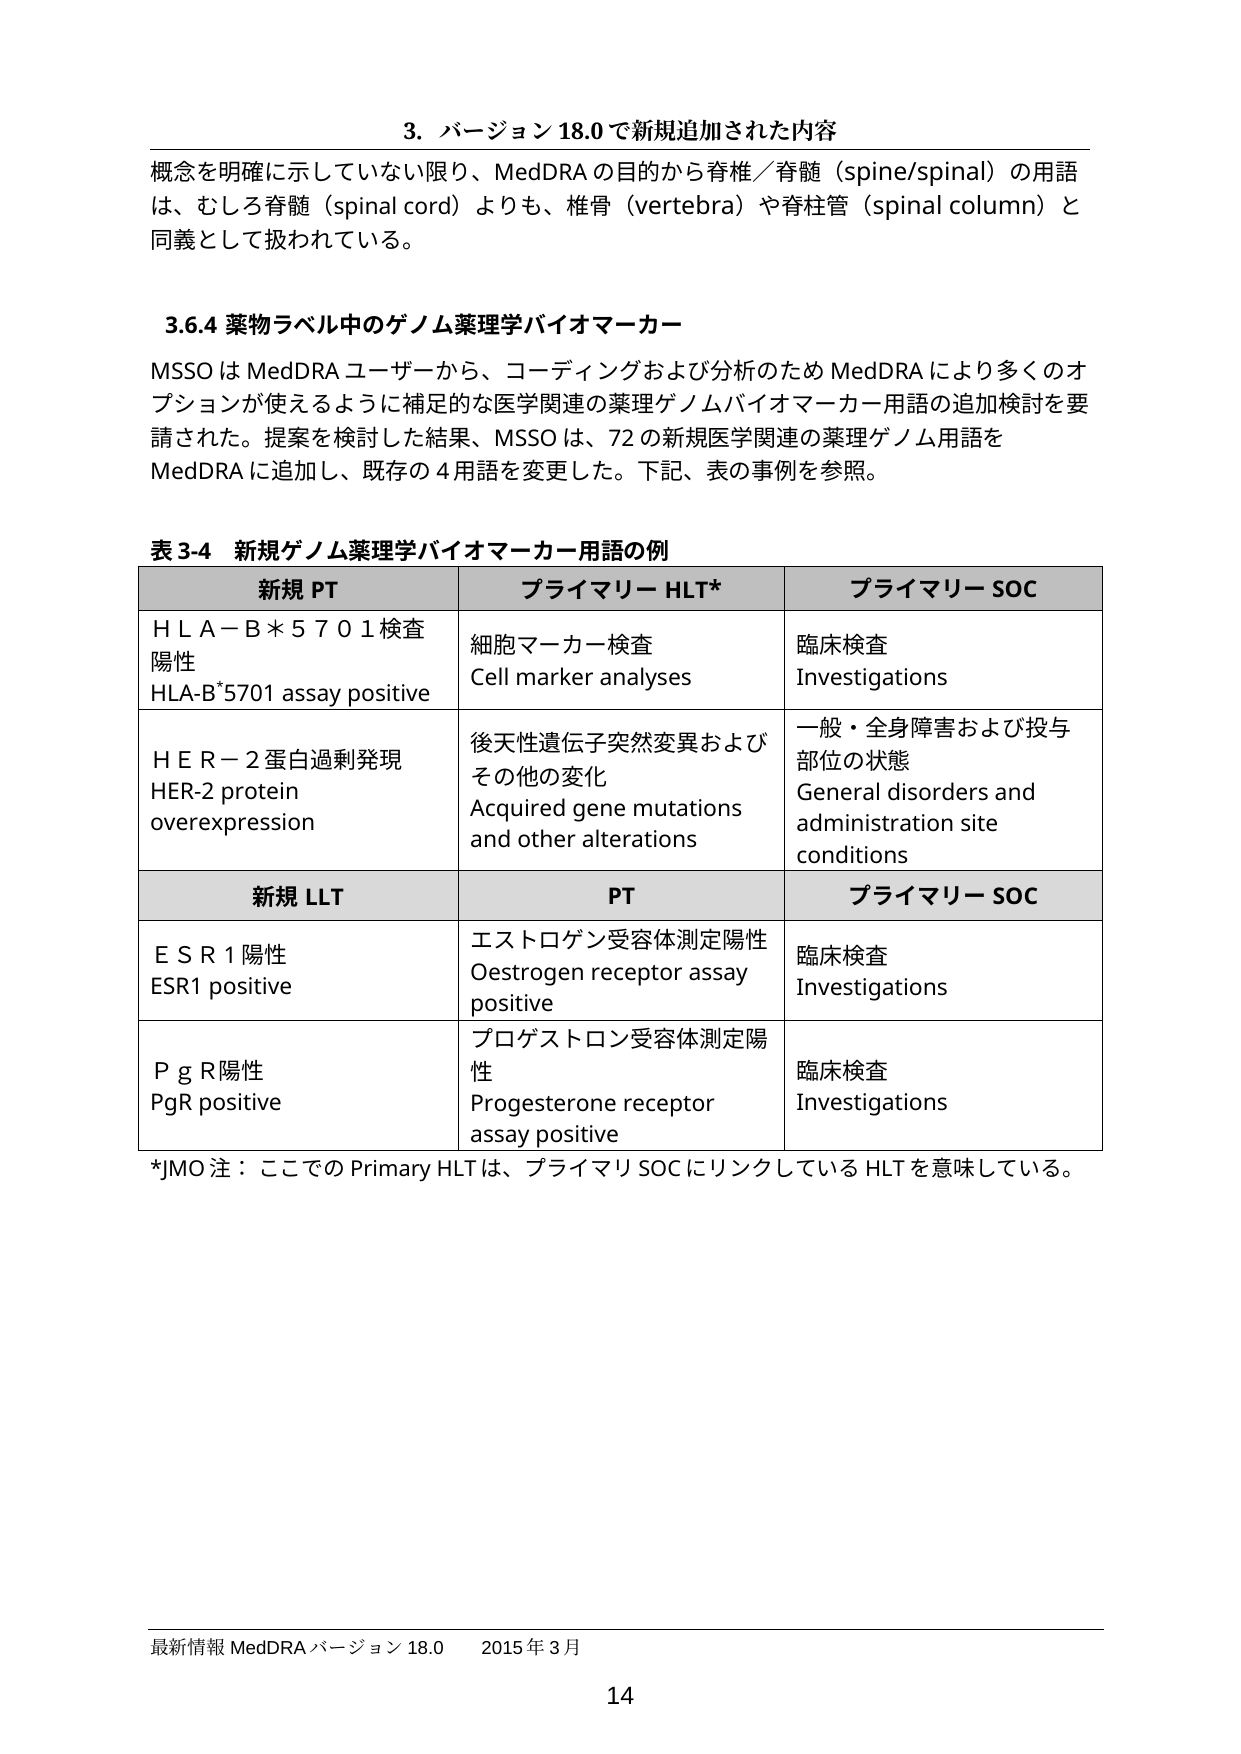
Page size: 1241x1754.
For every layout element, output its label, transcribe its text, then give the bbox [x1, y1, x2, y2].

table_header プライマリー HLT* [459, 567, 784, 610]
text *JMO注： ここでのPrimary HLTは、プライマリSOCにリンクしているHLTを意味している。 [150, 1151, 1090, 1182]
table_cell 臨床検査 Investigations [785, 611, 1102, 708]
table_cell 後天性遺伝子突然変異および その他の変化 Acquired gene mutations and other alterations [459, 710, 784, 870]
table_cell プロゲストロン受容体測定陽性 Progesterone receptor assay positive [459, 1021, 784, 1149]
table_header 新規 PT [139, 567, 458, 610]
table_cell プライマリー SOC [785, 871, 1102, 920]
subtitle 3.6.4 薬物ラベル中のゲノム薬理学バイオマーカー [165, 307, 1090, 340]
table_cell 臨床検査 Investigations [785, 1021, 1102, 1149]
table_cell PT [459, 871, 784, 920]
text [150, 153, 1090, 255]
text MSSOはMedDRAユーザーから、コーディングおよび分析のためMedDRAにより多くのオプションが使えるように補足的な医学関連の薬理ゲノムバイオマーカー用語の追加検討を要請された。提案を検討した結果、MSSOは、72の新規医学関連の薬理ゲノム用語をMedDRAに追加し、既存の4用語を変更した。下記、表の事例を参照。 [150, 353, 1090, 486]
table_header プライマリー SOC [785, 567, 1102, 610]
table_cell 細胞マーカー検査 Cell marker analyses [459, 611, 784, 708]
table_cell 一般・全身障害および投与部位の状態 General disorders and administration site conditions [785, 710, 1102, 870]
text 表3-4 新規ゲノム薬理学バイオマーカー用語の例 [150, 533, 1090, 566]
table_cell 臨床検査 Investigations [785, 921, 1102, 1019]
table_cell ＨＬＡ－Ｂ＊５７０１検査陽性 HLA-B*5701 assay positive [139, 611, 458, 708]
table_cell ＨＥＲ－２蛋白過剰発現 HER-2 protein overexpression [139, 710, 458, 870]
table_cell 新規 LLT [139, 871, 458, 920]
table_cell ＥＳＲ1陽性 ESR1 positive [139, 921, 458, 1019]
table_cell エストロゲン受容体測定陽性 Oestrogen receptor assay positive [459, 921, 784, 1019]
table_cell ＰｇＲ陽性 PgR positive [139, 1021, 458, 1149]
